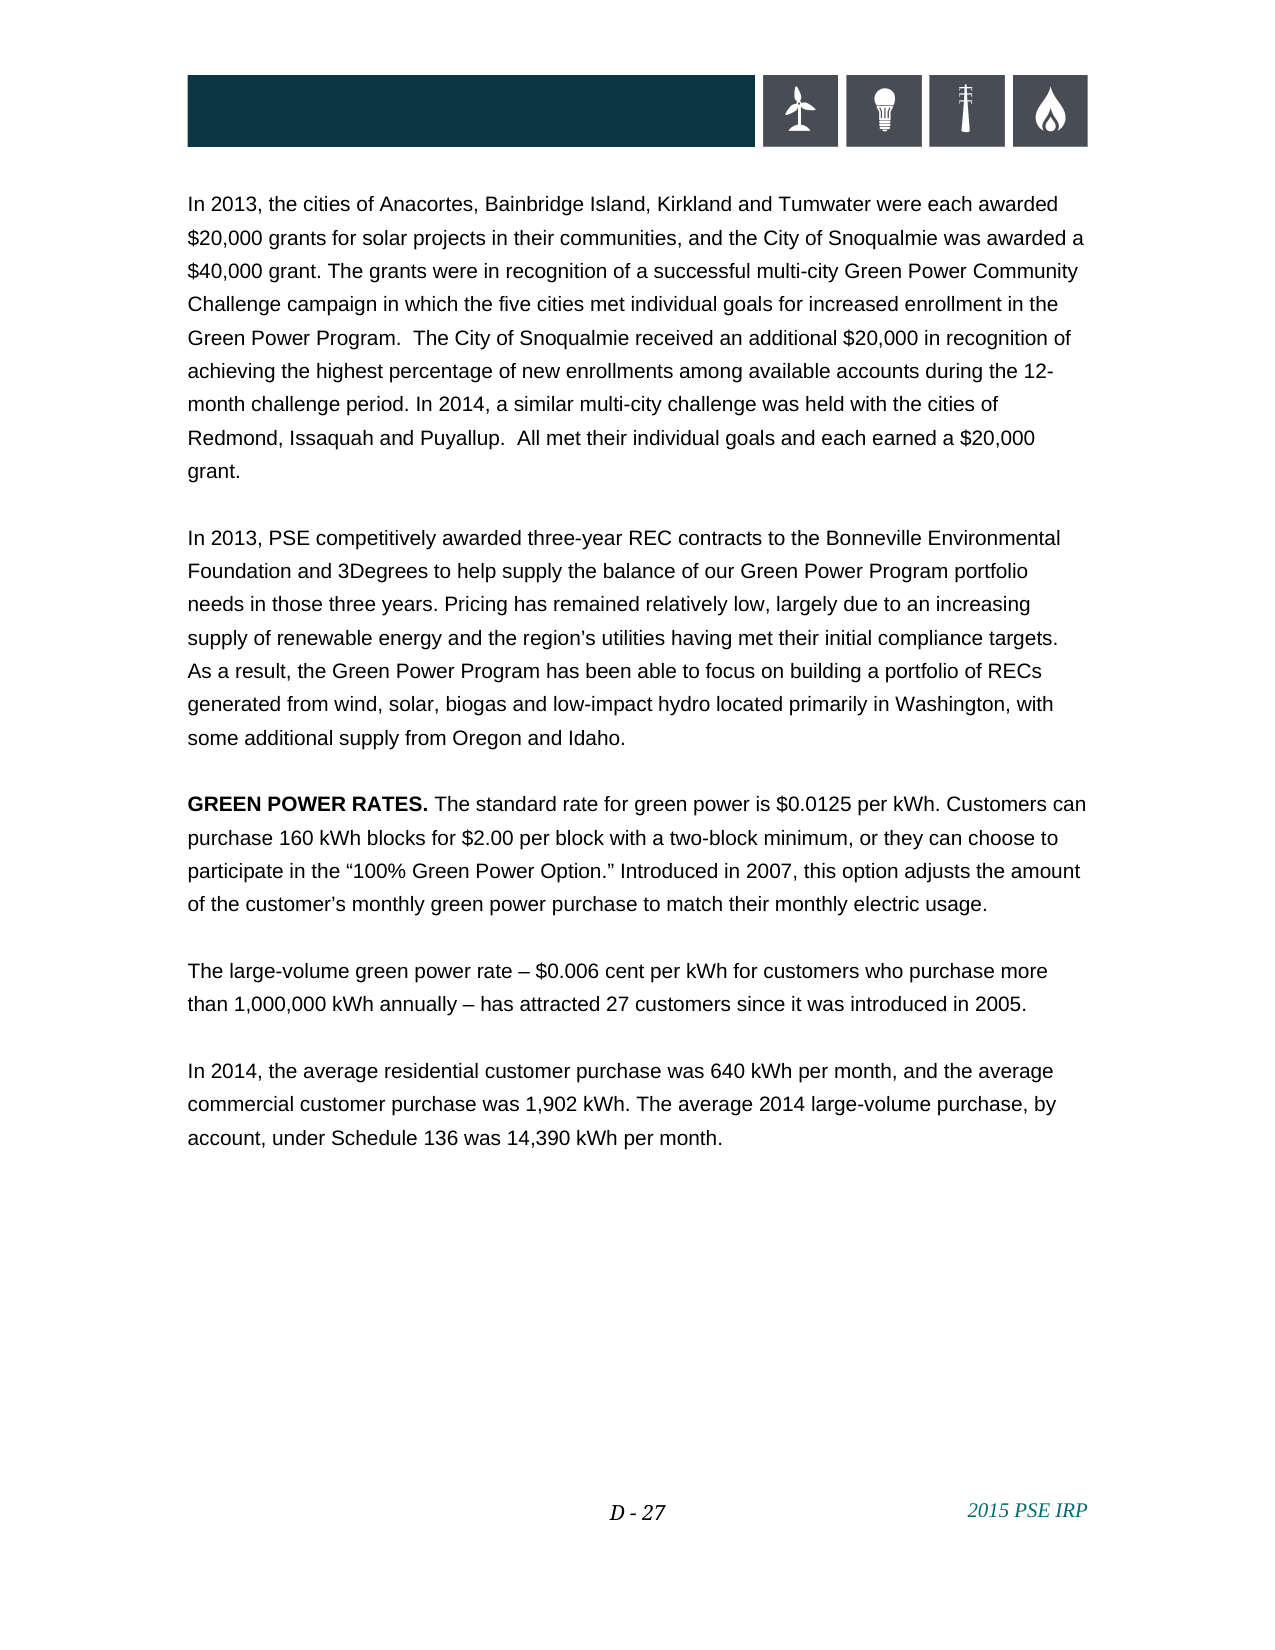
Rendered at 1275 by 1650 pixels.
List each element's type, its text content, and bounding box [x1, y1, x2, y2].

picture [187, 75, 1088, 147]
text In 2013, the cities of Anacortes, Bainbridge Island, Kirkland and Tumwater were each awarded $20,000 grants for solar projects in their communities, and the City of Snoqualmie was awarded a $40,000 grant. The grants were in recognition of a successful multi-city Green Power Community Challenge campaign in which the five cities met individual goals for increased enrollment in the Green Power Program. The City of Snoqualmie received an additional $20,000 in recognition of achieving the highest percentage of new enrollments among available accounts during the 12-month challenge period. In 2014, a similar multi-city challenge was held with the cities of Redmond, Issaquah and Puyallup. All met their individual goals and each earned a $20,000 grant. [187, 185, 1087, 485]
text In 2014, the average residential customer purchase was 640 kWh per month, and the average commercial customer purchase was 1,902 kWh. The average 2014 large-volume purchase, by account, under Schedule 136 was 14,390 kWh per month. [187, 1052, 1087, 1152]
text In 2013, PSE competitively awarded three-year REC contracts to the Bonneville Environmental Foundation and 3Degrees to help supply the balance of our Green Power Program portfolio needs in those three years. Pricing has remained relatively low, largely due to an increasing supply of renewable energy and the region’s utilities having met their initial compliance targets. As a result, the Green Power Program has been able to focus on building a portfolio of RECs generated from wind, solar, biogas and low-impact hydro located primarily in Washington, with some additional supply from Oregon and Idaho. [187, 518, 1087, 752]
text Green Power Rates. The standard rate for green power is $0.0125 per kWh. Customers can purchase 160 kWh blocks for $2.00 per block with a two-block minimum, or they can choose to participate in the “100% Green Power Option.” Introduced in 2007, this option adjusts the amount of the customer’s monthly green power purchase to match their monthly electric usage. [187, 785, 1087, 918]
text The large-volume green power rate – $0.006 cent per kWh for customers who purchase more than 1,000,000 kWh annually – has attracted 27 customers since it was introduced in 2005. [187, 952, 1087, 1018]
